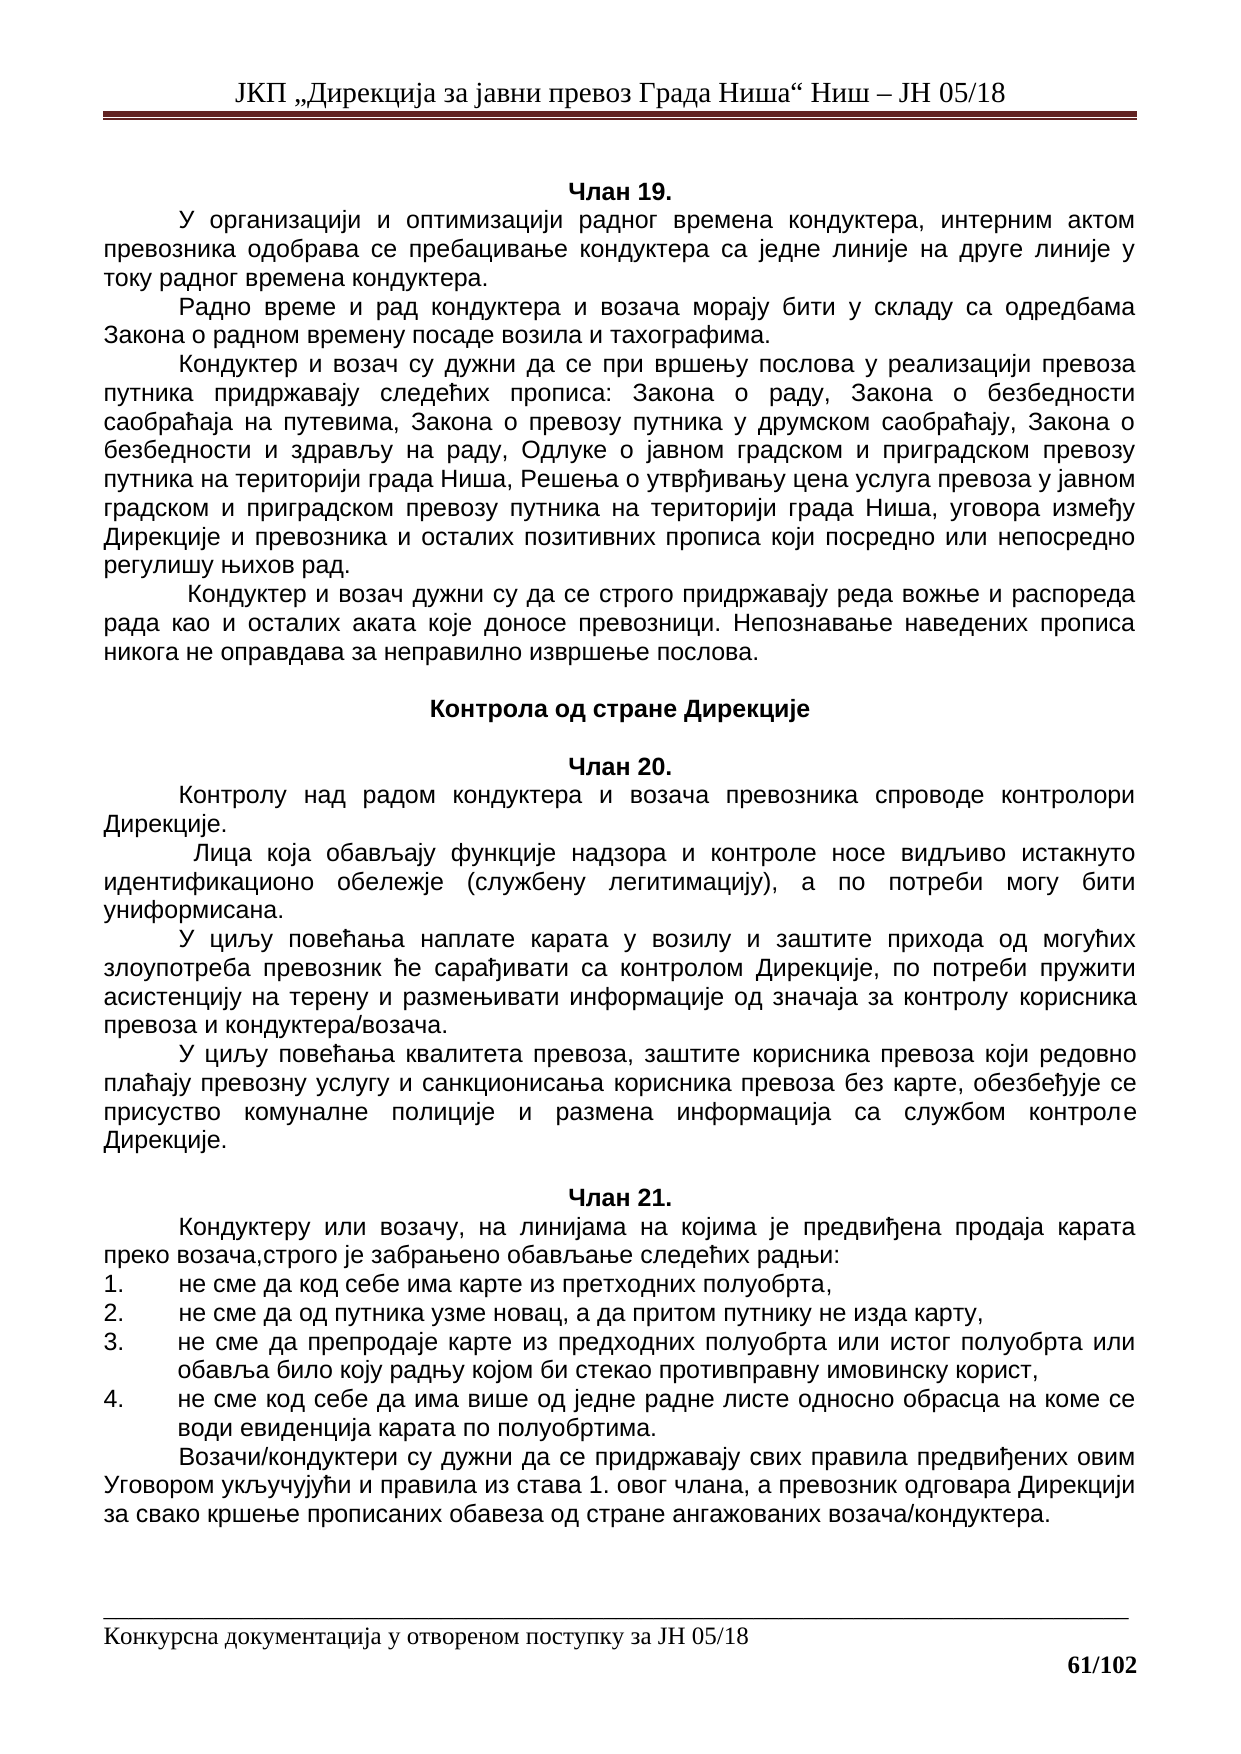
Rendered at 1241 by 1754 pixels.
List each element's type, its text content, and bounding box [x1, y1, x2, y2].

text 3. не сме да препродаје карте из предходних полуобрта или истог полуобрта или обавља било коју радњу којом би стекао противправну имовинску корист, [103, 1327, 1137, 1384]
text Кондуктер и возач дужни су да се строго придржавају реда вожње и распореда рада као и осталих аката које доносе превозници. Непознавање наведених прописа никога не оправдава за неправилно извршење послова. [103, 579, 1137, 666]
text 2. не сме да од путника узме новац, а да притом путнику не изда карту, [103, 1298, 1137, 1327]
text У циљу повећања наплате карата у возилу и заштите прихода од могућих злоупотреба превозник ће сарађивати са контролом Дирекције, по потреби пружити асистенцију на терену и размењивати информације од значаја за контролу корисника превоза и кондуктера/возача. [103, 924, 1137, 1039]
text Члан 20. [103, 752, 1137, 781]
text Контролу над радом кондуктера и возача превозника спроводе контролори Дирекције. [103, 781, 1137, 838]
text У организацији и оптимизацији радног времена кондуктера, интерним актом превозника одобрава се пребацивање кондуктера са једне линије на друге линије у току радног времена кондуктера. [103, 206, 1137, 292]
text 4. не сме код себе да има више од једне радне листе односно обрасца на коме се води евиденција карата по полуобртима. [103, 1384, 1137, 1442]
text Кондуктеру или возачу, на линијама на којима је предвиђена продаја карата преко возача,строго је забрањено обављање следећих радњи: [103, 1212, 1137, 1269]
text Радно време и рад кондуктера и возача морају бити у складу са одредбама Закона о радном времену посаде возила и тахографима. [103, 292, 1137, 349]
text Члан 19. [103, 177, 1137, 206]
text 1. не сме да код себе има карте из претходних полуобрта, [103, 1269, 1137, 1298]
text Контрола од стране Дирекције [103, 694, 1137, 723]
text Возачи/кондуктери су дужни да се придржавају свих правила предвиђених овим Уговором укључујући и правила из става 1. овог члана, а превозник одговара Дирекцији за свако кршење прописаних обавеза од стране ангажованих возача/кондуктера. [103, 1442, 1137, 1528]
text У циљу повећања квалитета превоза, заштите корисника превоза који редовно плаћају превозну услугу и санкционисања корисника превоза без карте, обезбеђује се присуство комуналне полиције и размена информација са службом контроле Дирекције. [103, 1039, 1137, 1154]
text Члан 21. [103, 1183, 1137, 1212]
text Лица која обављају функције надзора и контроле носе видљиво истакнуто идентификационо обележје (службену легитимацију), а по потреби могу бити униформисана. [103, 838, 1137, 924]
text Кондуктер и возач су дужни да се при вршењу послова у реализацији превоза путника придржавају следећих прописа: Закона о раду, Закона о безбедности саобраћаја на путевима, Закона о превозу путника у друмском саобраћају, Закона о безбедности и здрављу на раду, Одлуке о јавном градском и приградском превозу путника на територији града Ниша, Решења о утврђивању цена услуга превоза у јавном градском и приградском превозу путника на територији града Ниша, уговора између Дирекције и превозника и осталих позитивних прописа који посредно или непосредно регулишу њихов рад. [103, 349, 1137, 579]
